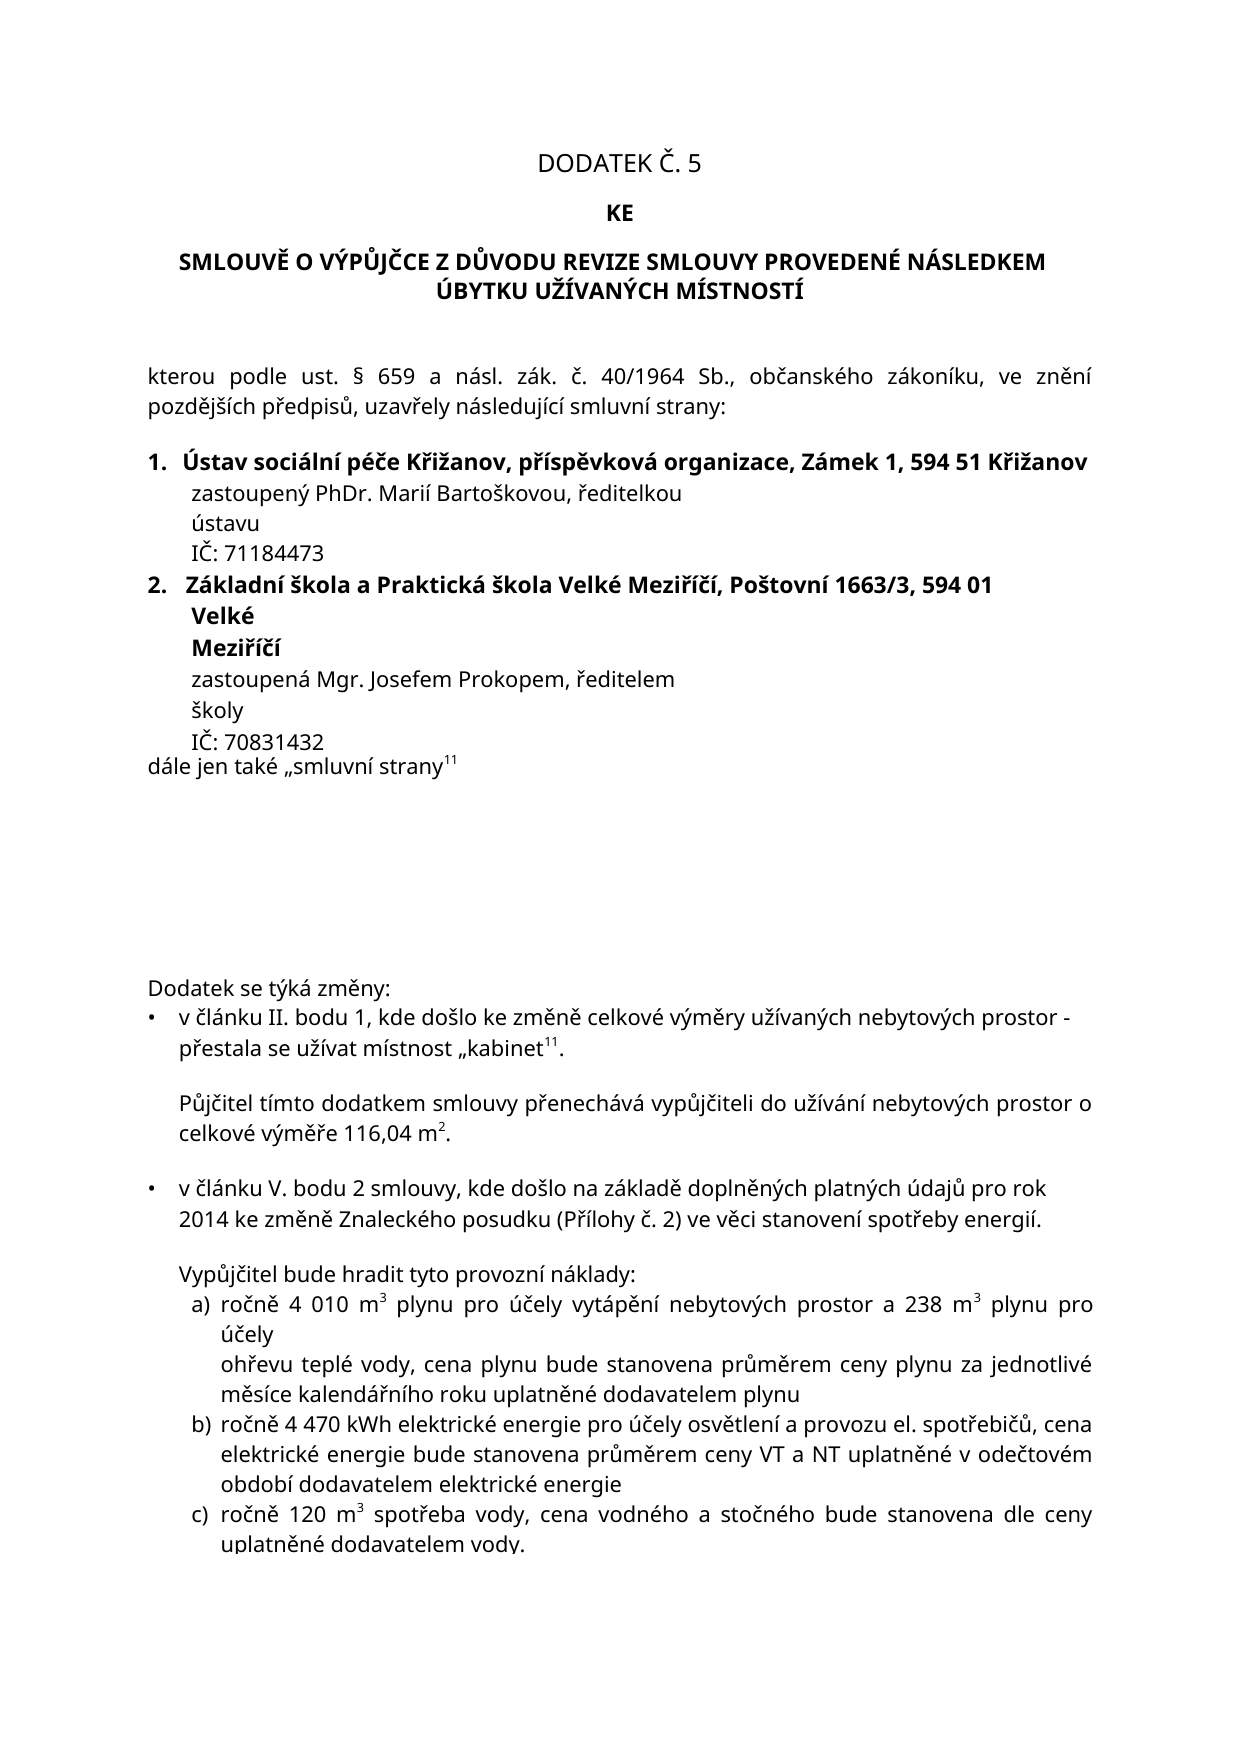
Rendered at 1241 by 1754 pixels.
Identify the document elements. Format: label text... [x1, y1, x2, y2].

list v článku V. bodu 2 smlouvy, kde došlo na základě doplněných platných údajů pro rok 2014 ke změně Znaleckého posudku (Přílohy č. 2) ve věci stanovení spotřeby energií. [147, 1172, 1094, 1233]
text Vypůjčitel bude hradit tyto provozní náklady: [179, 1258, 1094, 1288]
list ročně 4 010 m3 plynu pro účely vytápění nebytových prostor a 238 m3 plynu pro účely ohřevu teplé vody, cena plynu bude stanovena průměrem ceny plynu za jednotlivé měsíce kalendářního roku uplatněné dodavatelem plynu [191, 1288, 1094, 1408]
list v článku II. bodu 1, kde došlo ke změně celkové výměry užívaných nebytových prostor - přestala se užívat místnost „kabinet11. [147, 1002, 1094, 1062]
text zastoupený PhDr. Marií Bartoškovou, ředitelkou ústavu IČ: 71184473 [191, 477, 742, 568]
text Dodatek se týká změny: [147, 978, 1094, 1000]
text kterou podle ust. § 659 a násl. zák. č. 40/1964 Sb., občanského zákoníku, ve znění pozdějších předpisů, uzavřely následující smluvní strany: [147, 359, 1094, 421]
text ÚBYTKU UŽÍVANÝCH MÍSTNOSTÍ [147, 281, 1092, 304]
list Ústav sociální péče Křižanov, příspěvková organizace, Zámek 1, 594 51 Křižanov [147, 446, 1094, 477]
list ročně 120 m3 spotřeba vody, cena vodného a stočného bude stanovena dle ceny uplatněné dodavatelem vody. [191, 1498, 1094, 1554]
list Základní škola a Praktická škola Velké Meziříčí, Poštovní 1663/3, 594 01 Velké Meziříčí [147, 568, 1025, 662]
text Půjčitel tímto dodatkem smlouvy přenechává vypůjčiteli do užívání nebytových prostor o celkové výměře 116,04 m2. [179, 1088, 1094, 1148]
text zastoupená Mgr. Josefem Prokopem, ředitelem školy IČ: 70831432 [191, 662, 723, 757]
text DODATEK Č. 5 KE [147, 133, 1092, 232]
text SMLOUVĚ O VÝPŮJČCE Z DŮVODU REVIZE SMLOUVY PROVEDENÉ NÁSLEDKEM [179, 232, 1094, 281]
text dále jen také „smluvní strany11 [147, 757, 1094, 778]
list ročně 4 470 kWh elektrické energie pro účely osvětlení a provozu el. spotřebičů, cena elektrické energie bude stanovena průměrem ceny VT a NT uplatněné v odečtovém období dodavatelem elektrické energie [191, 1408, 1094, 1498]
